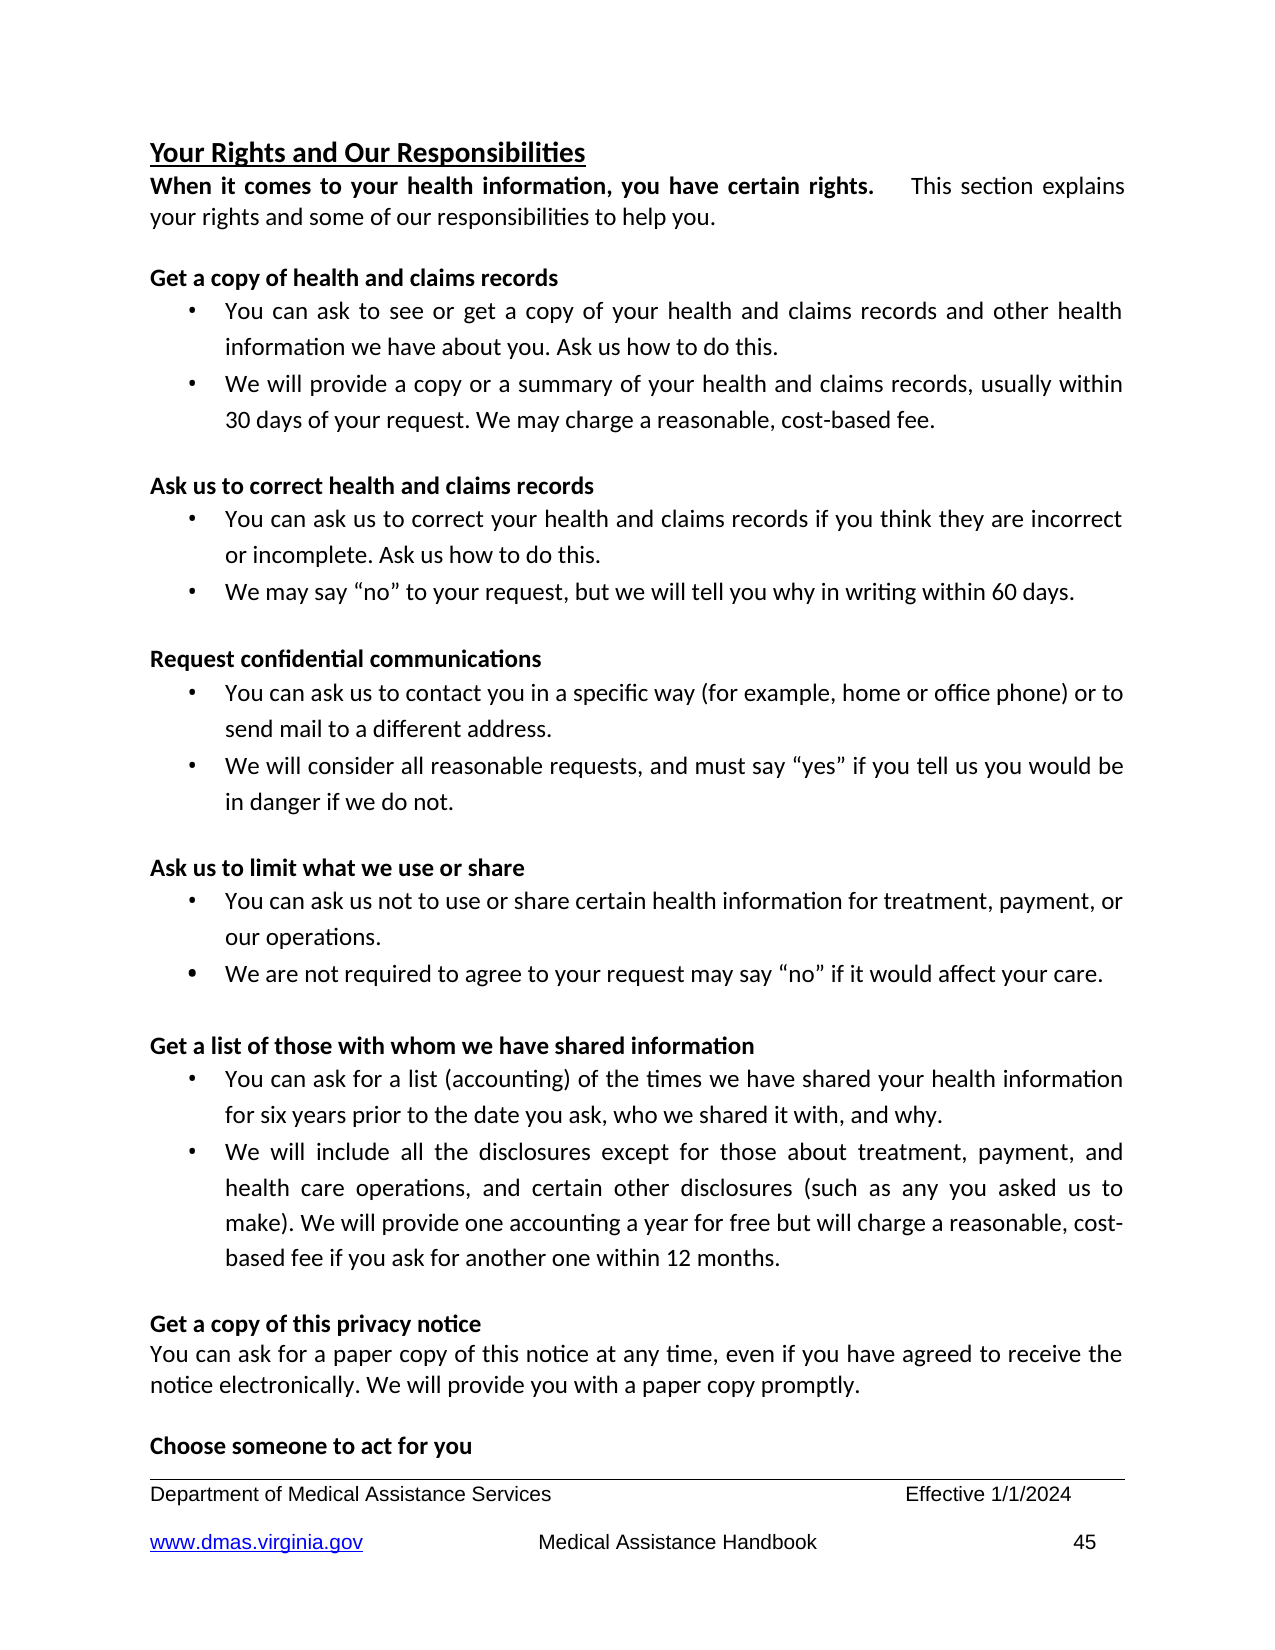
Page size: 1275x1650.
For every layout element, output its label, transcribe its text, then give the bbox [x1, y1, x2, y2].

text Ask us to limit what we use or share [150, 852, 1125, 882]
list You can ask us to correct your health and claims records if you think they are incorrect or incomplete. Ask us how to do this. [187, 500, 1125, 569]
list You can ask to see or get a copy of your health and claims records and other health information we have about you. Ask us how to do this. [187, 292, 1125, 361]
text Request confidential communications [150, 644, 1125, 674]
list You can ask us not to use or share certain health information for treatment, payment, or our operations. [187, 882, 1125, 951]
list We may say “no” to your request, but we will tell you why in writing within 60 days. [187, 574, 1125, 608]
list You can ask us to contact you in a specific way (for example, home or office phone) or to send mail to a different address. [187, 674, 1125, 743]
text When it comes to your health information, you have certain rights. This section explains your rights and some of our responsibilities to help you. [150, 170, 1125, 231]
text Choose someone to act for you [150, 1430, 1125, 1461]
list We will include all the disclosures except for those about treatment, payment, and health care operations, and certain other disclosures (such as any you asked us to make). We will provide one accounting a year for free but will charge a reasonable, cost-based fee if you ask for another one within 12 months. [187, 1134, 1125, 1273]
subtitle Your Rights and Our Responsibilities [150, 134, 1125, 170]
text Get a list of those with whom we have shared information [150, 1030, 1125, 1061]
list We are not required to agree to your request may say “no” if it would affect your care. [187, 956, 1125, 990]
text Get a copy of this privacy notice [150, 1308, 1125, 1339]
text You can ask for a paper copy of this notice at any time, even if you have agreed to receive the notice electronically. We will provide you with a paper copy promptly. [150, 1339, 1125, 1400]
list We will provide a copy or a summary of your health and claims records, usually within 30 days of your request. We may charge a reasonable, cost-based fee. [187, 366, 1125, 435]
list You can ask for a list (accounting) of the times we have shared your health information for six years prior to the date you ask, who we shared it with, and why. [187, 1061, 1125, 1129]
list We will consider all reasonable requests, and must say “yes” if you tell us you would be in danger if we do not. [187, 748, 1125, 817]
text Ask us to correct health and claims records [150, 470, 1125, 500]
text Get a copy of health and claims records [150, 262, 1125, 292]
